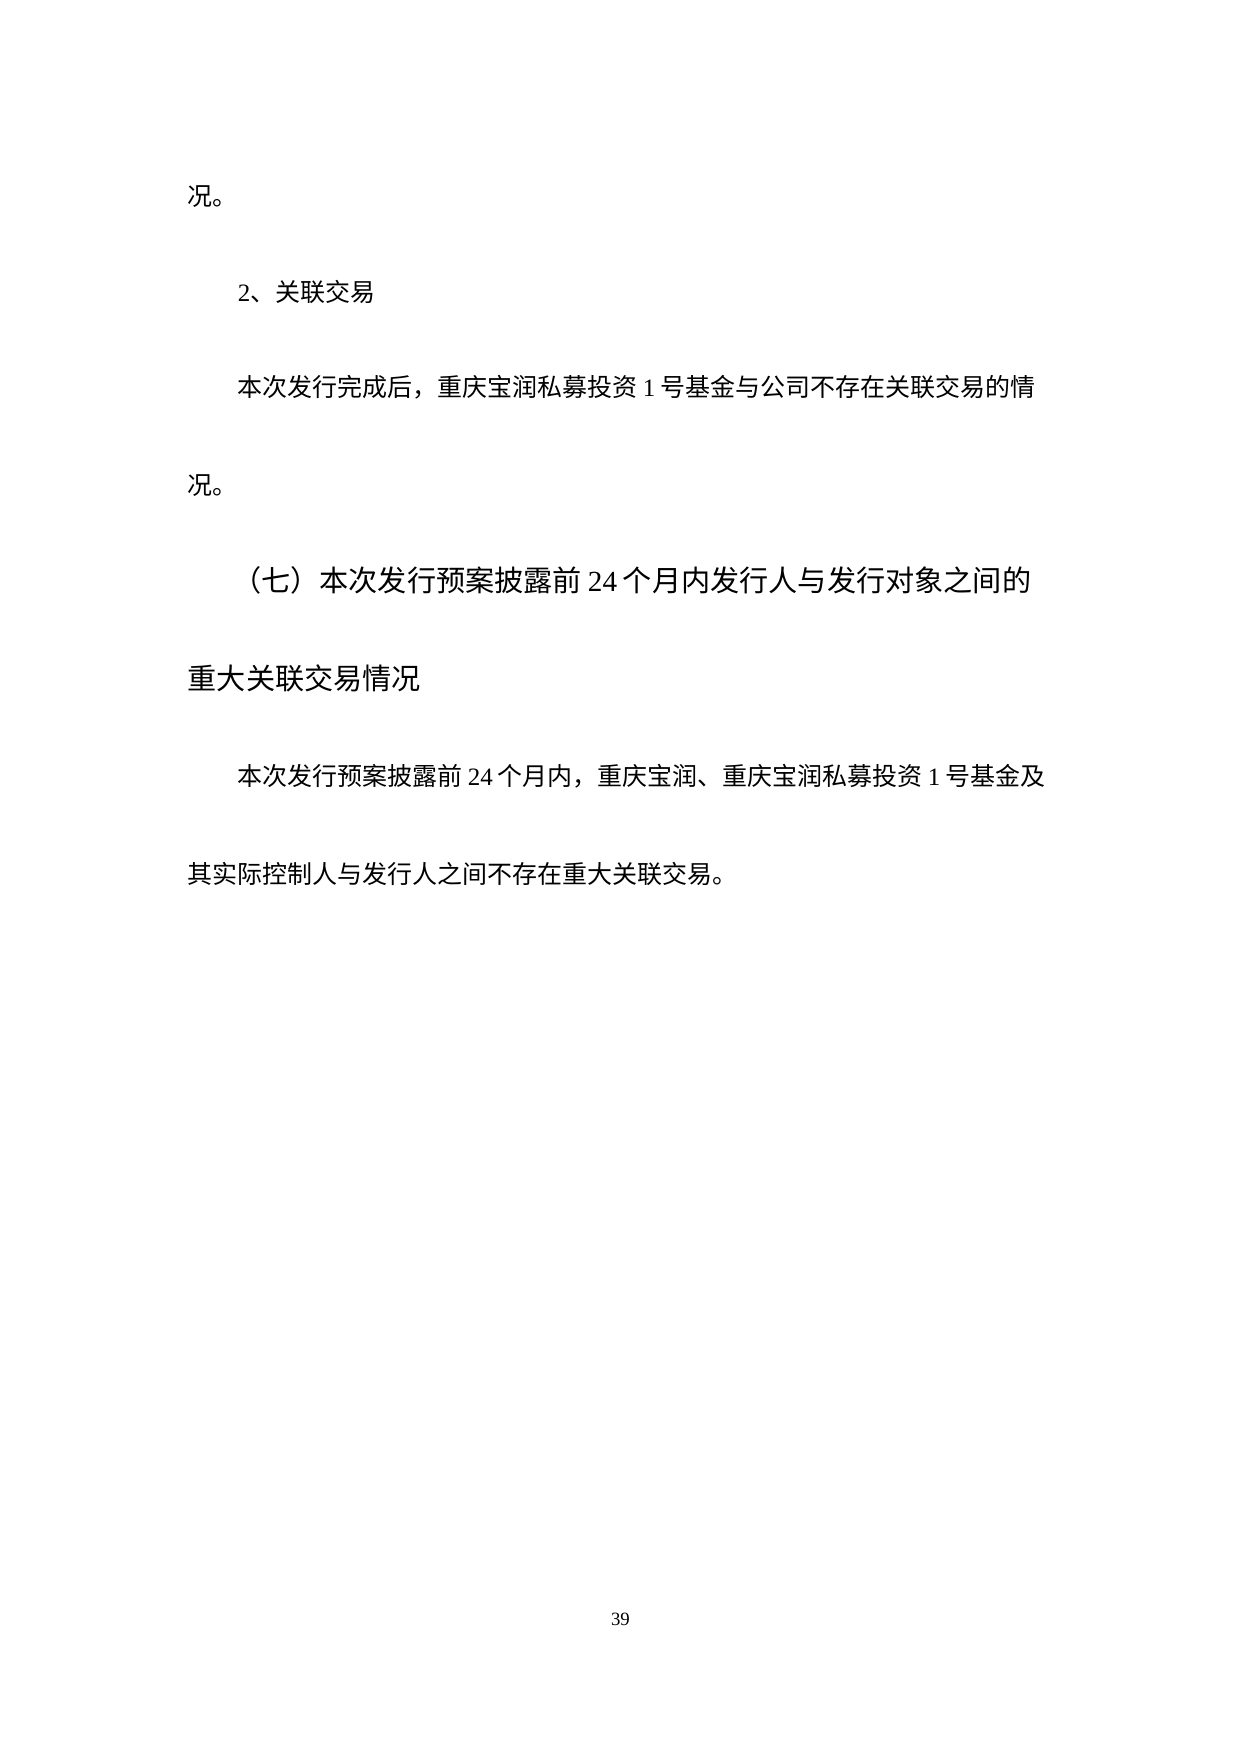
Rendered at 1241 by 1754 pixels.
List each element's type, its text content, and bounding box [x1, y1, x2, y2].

text 2、关联交易 [187, 258, 1053, 323]
subtitle （七）本次发行预案披露前24个月内发行人与发行对象之间的重大关联交易情况 [187, 546, 1053, 709]
text 本次发行预案披露前24个月内，重庆宝润、重庆宝润私募投资1号基金及其实际控制人与发行人之间不存在重大关联交易。 [187, 742, 1053, 905]
text 本次发行完成后，重庆宝润私募投资1号基金与公司不存在关联交易的情况。 [187, 353, 1053, 516]
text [187, 162, 1053, 227]
